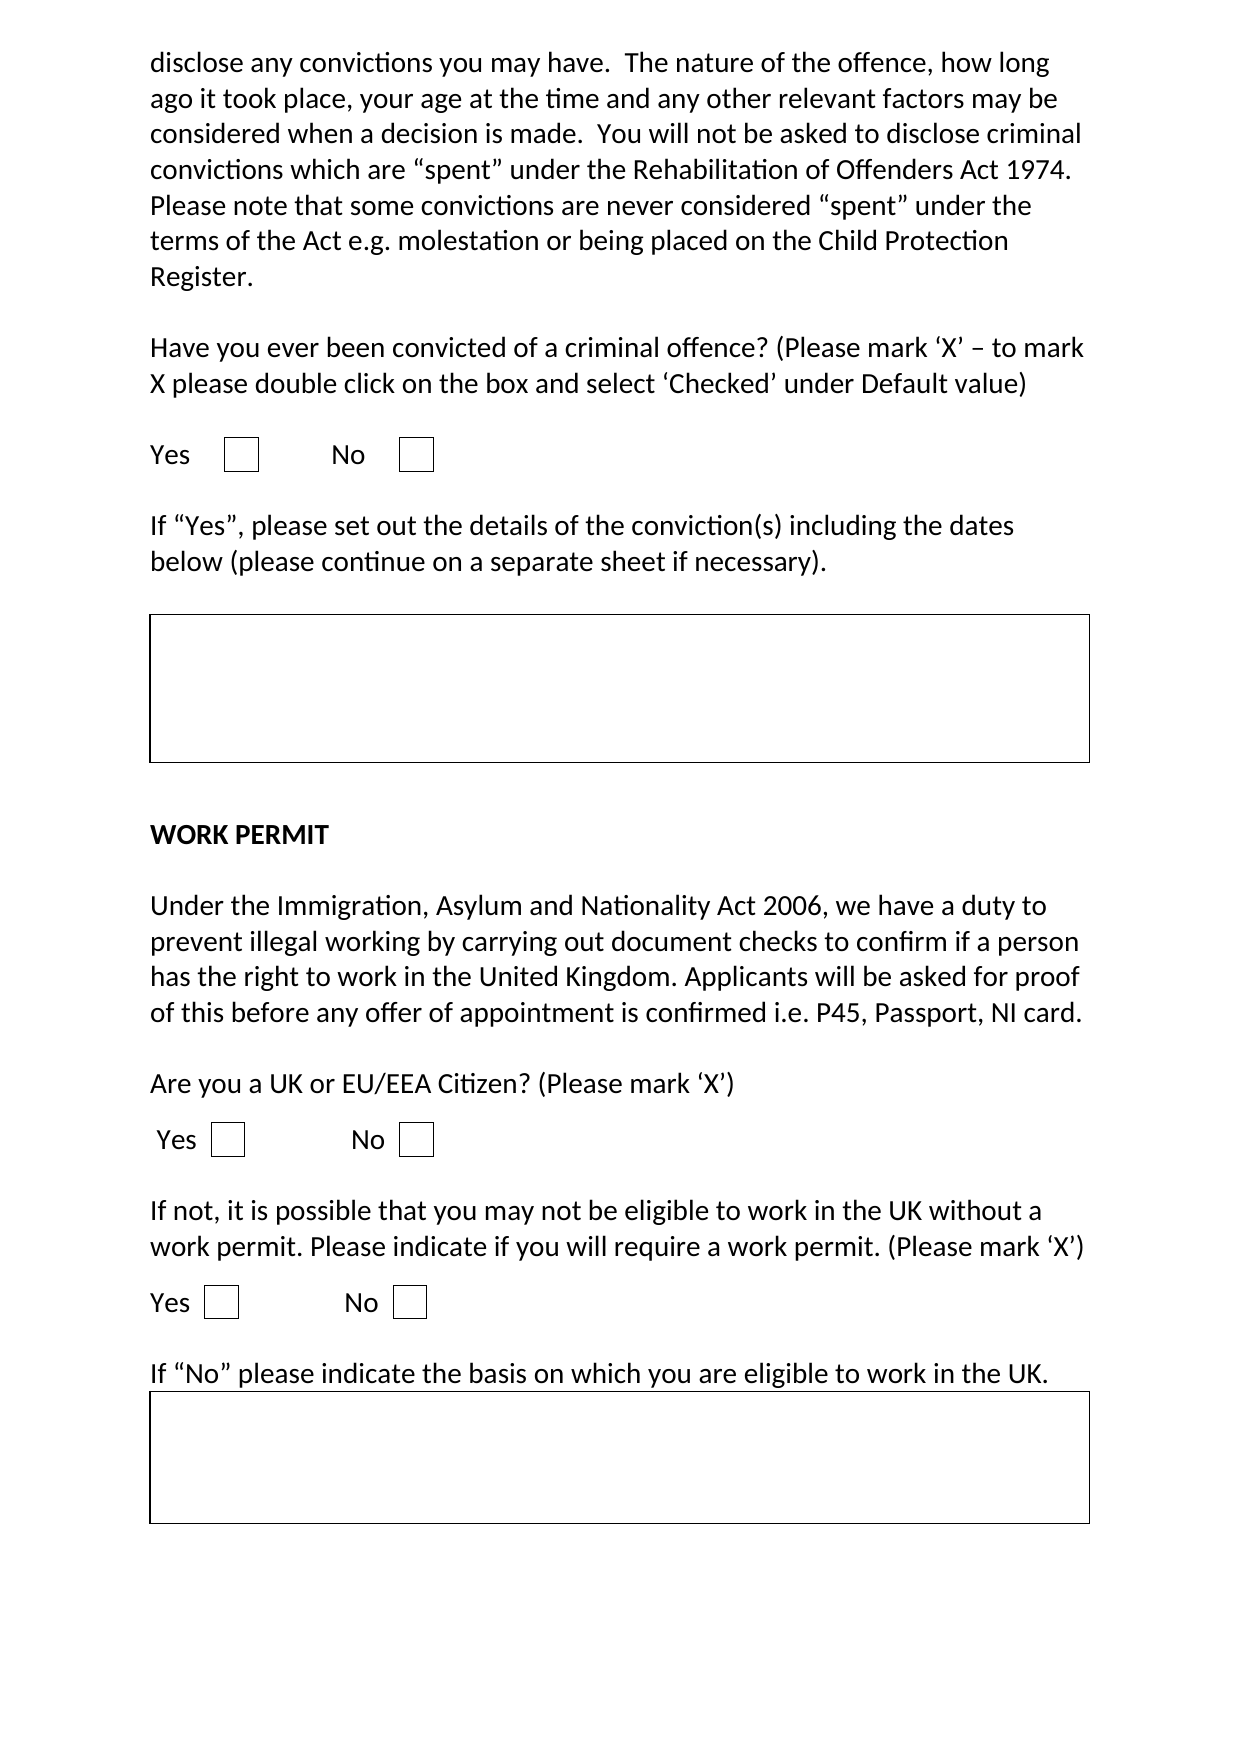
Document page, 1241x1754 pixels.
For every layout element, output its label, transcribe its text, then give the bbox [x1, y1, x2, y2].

text If “No” please indicate the basis on which you are eligible to work in the UK. [150, 1355, 1090, 1391]
text If not, it is possible that you may not be eligible to work in the UK without a work permit. Please indicate if you will require a work permit. (Please mark ‘X’) [150, 1192, 1090, 1263]
text WORK PERMIT [150, 816, 1090, 851]
text If “Yes”, please set out the details of the conviction(s) including the dates below (please continue on a separate sheet if necessary). [150, 507, 1090, 579]
text Yes No [150, 1121, 1090, 1157]
text Under the Immigration, Asylum and Nationality Act 2006, we have a duty to prevent illegal working by carrying out document checks to confirm if a person has the right to work in the United Kingdom. Applicants will be asked for proof of this before any offer of appointment is confirmed i.e. P45, Passport, NI card. [150, 887, 1090, 1029]
text Yes No [150, 436, 1090, 472]
text Are you a UK or EU/EEA Citizen? (Please mark ‘X’) [150, 1065, 1090, 1101]
text Yes No [150, 1284, 1090, 1319]
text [150, 44, 1090, 294]
table_header [151, 615, 1089, 762]
table_header [151, 1392, 1089, 1523]
text Have you ever been convicted of a criminal offence? (Please mark ‘X’ – to mark X please double click on the box and select ‘Checked’ under Default value) [150, 329, 1090, 401]
